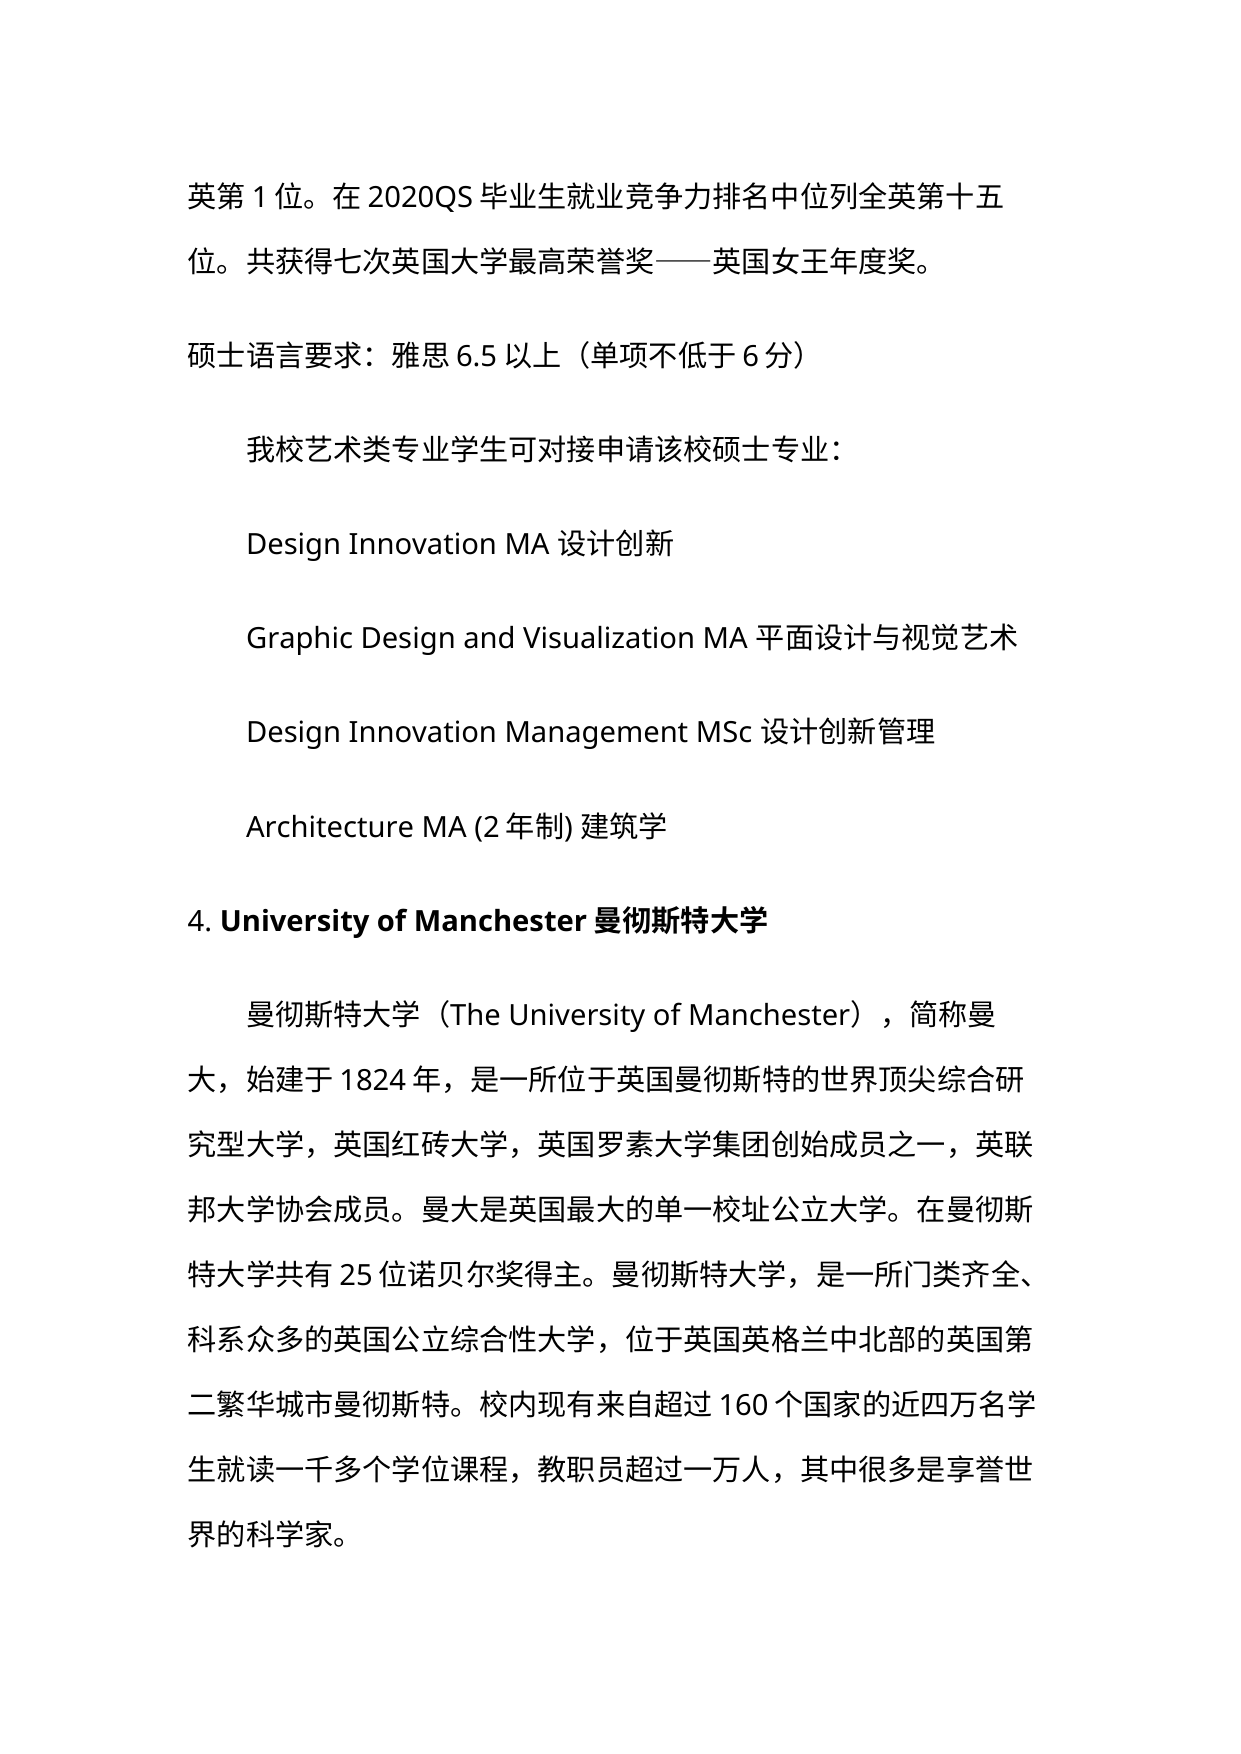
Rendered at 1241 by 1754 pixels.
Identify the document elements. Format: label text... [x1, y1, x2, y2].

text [187, 162, 1053, 292]
text 我校艺术类专业学生可对接申请该校硕士专业： [187, 415, 1053, 480]
list University of Manchester曼彻斯特大学 [187, 886, 1053, 951]
text Graphic Design and Visualization MA 平面设计与视觉艺术 [187, 604, 1053, 669]
text Design Innovation Management MSc 设计创新管理 [187, 698, 1053, 763]
text 硕士语言要求：雅思6.5以上（单项不低于6分） [187, 321, 1053, 386]
text Design Innovation MA 设计创新 [187, 509, 1053, 574]
text 曼彻斯特大学（The University of Manchester），简称曼大，始建于1824年，是一所位于英国曼彻斯特的世界顶尖综合研究型大学，英国红砖大学，英国罗素大学集团创始成员之一，英联邦大学协会成员。曼大是英国最大的单一校址公立大学。在曼彻斯特大学共有25位诺贝尔奖得主。曼彻斯特大学，是一所门类齐全、科系众多的英国公立综合性大学，位于英国英格兰中北部的英国第二繁华城市曼彻斯特。校内现有来自超过160个国家的近四万名学生就读一千多个学位课程，教职员超过一万人，其中很多是享誉世界的科学家。 [187, 980, 1053, 1565]
text Architecture MA (2年制) 建筑学 [187, 792, 1053, 857]
